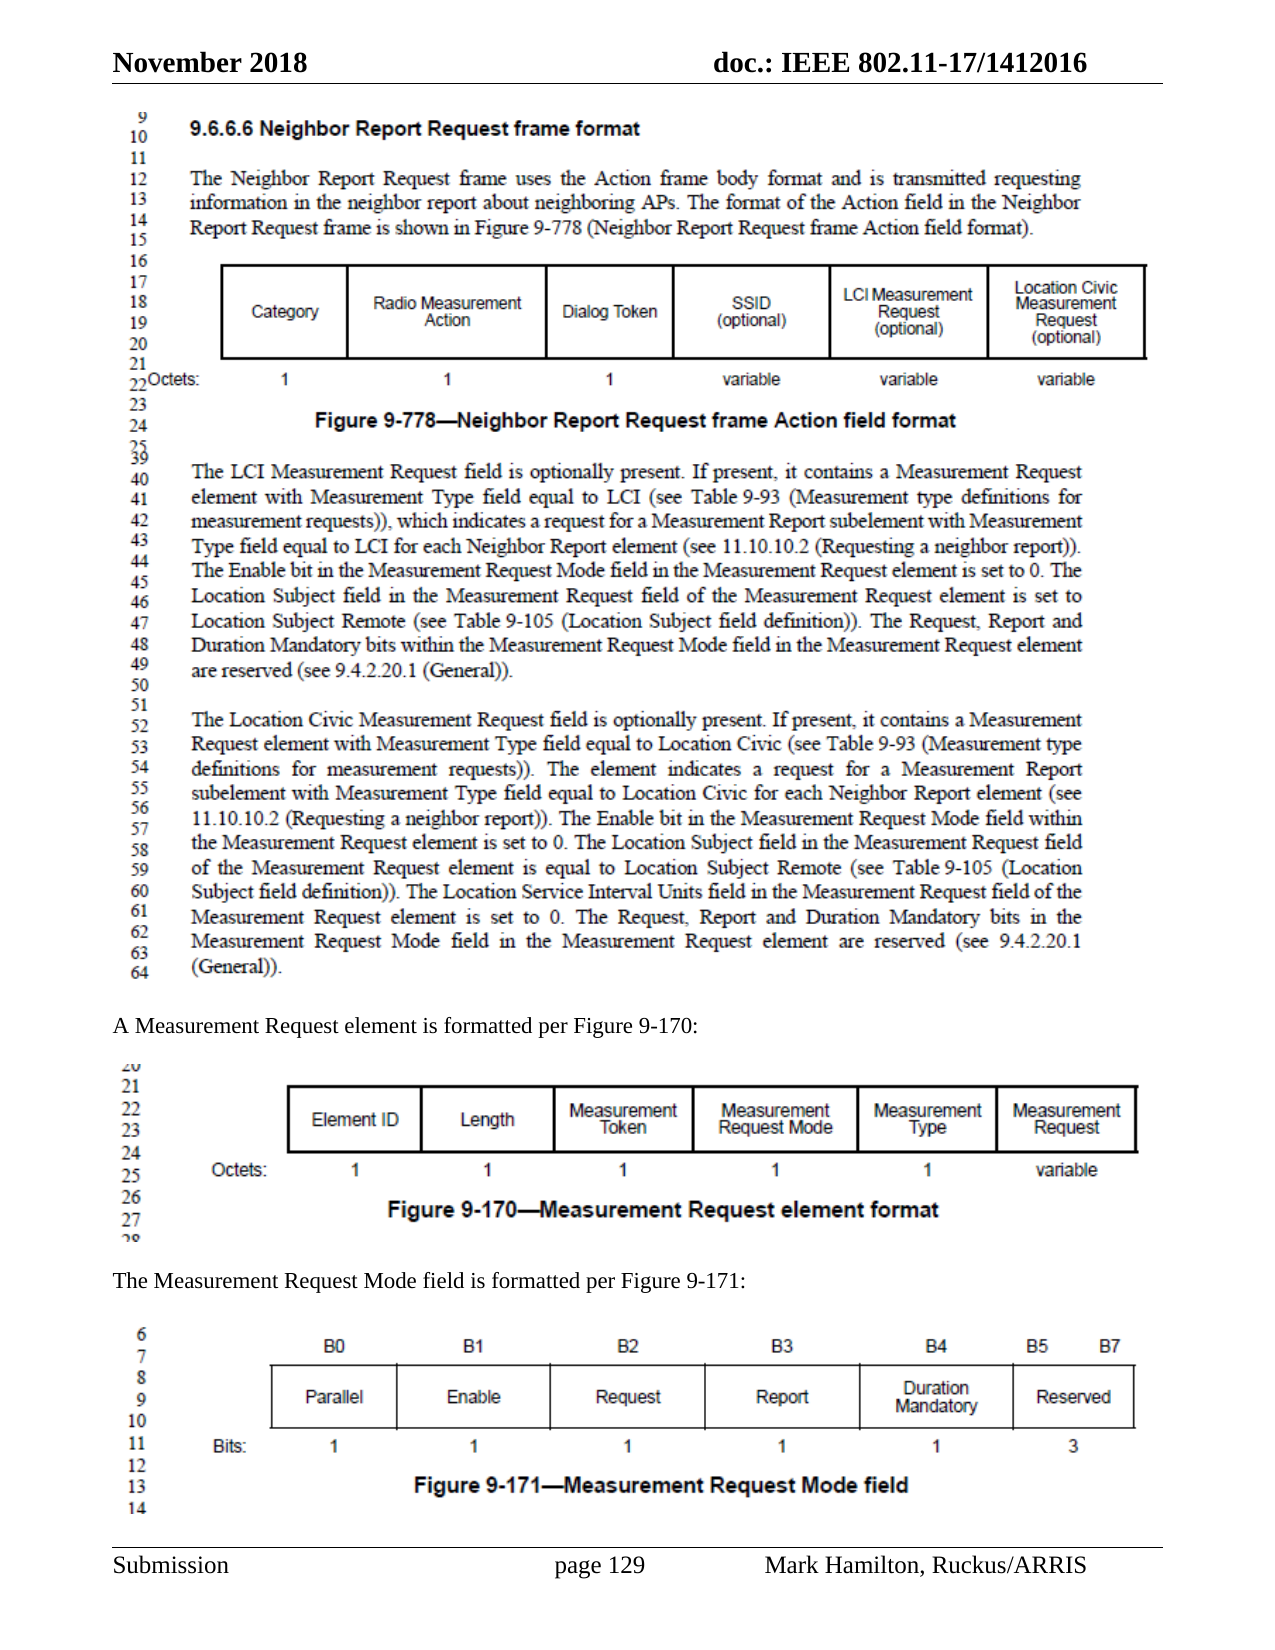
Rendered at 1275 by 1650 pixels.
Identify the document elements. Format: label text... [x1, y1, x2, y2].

picture [112, 1320, 1163, 1514]
text The Measurement Request Mode field is formatted per Figure 9-171: [112, 1268, 1163, 1294]
picture [112, 112, 1163, 986]
picture [112, 1064, 1163, 1242]
text A Measurement Request element is formatted per Figure 9-170: [112, 1012, 1163, 1038]
